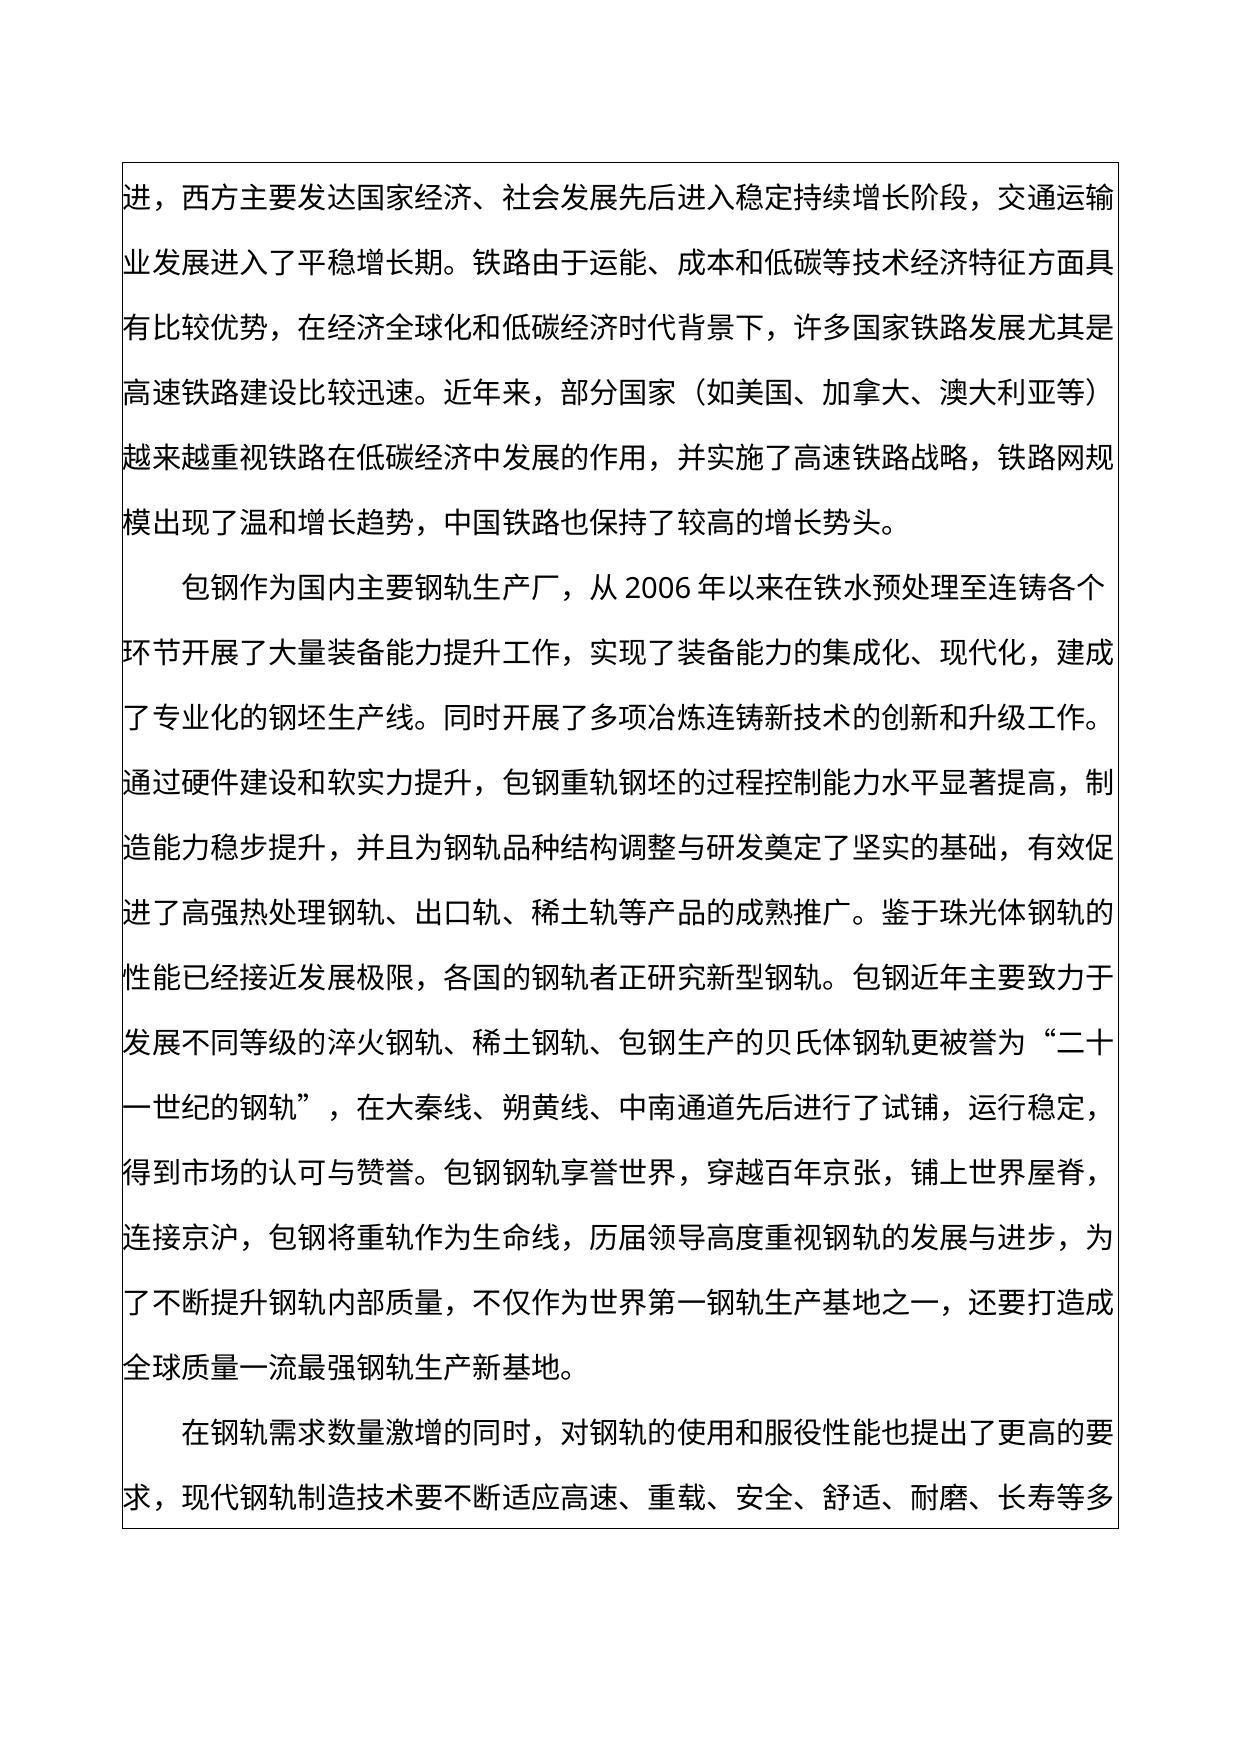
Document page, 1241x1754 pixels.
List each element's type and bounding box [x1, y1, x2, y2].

table_cell [123, 163, 1118, 1528]
